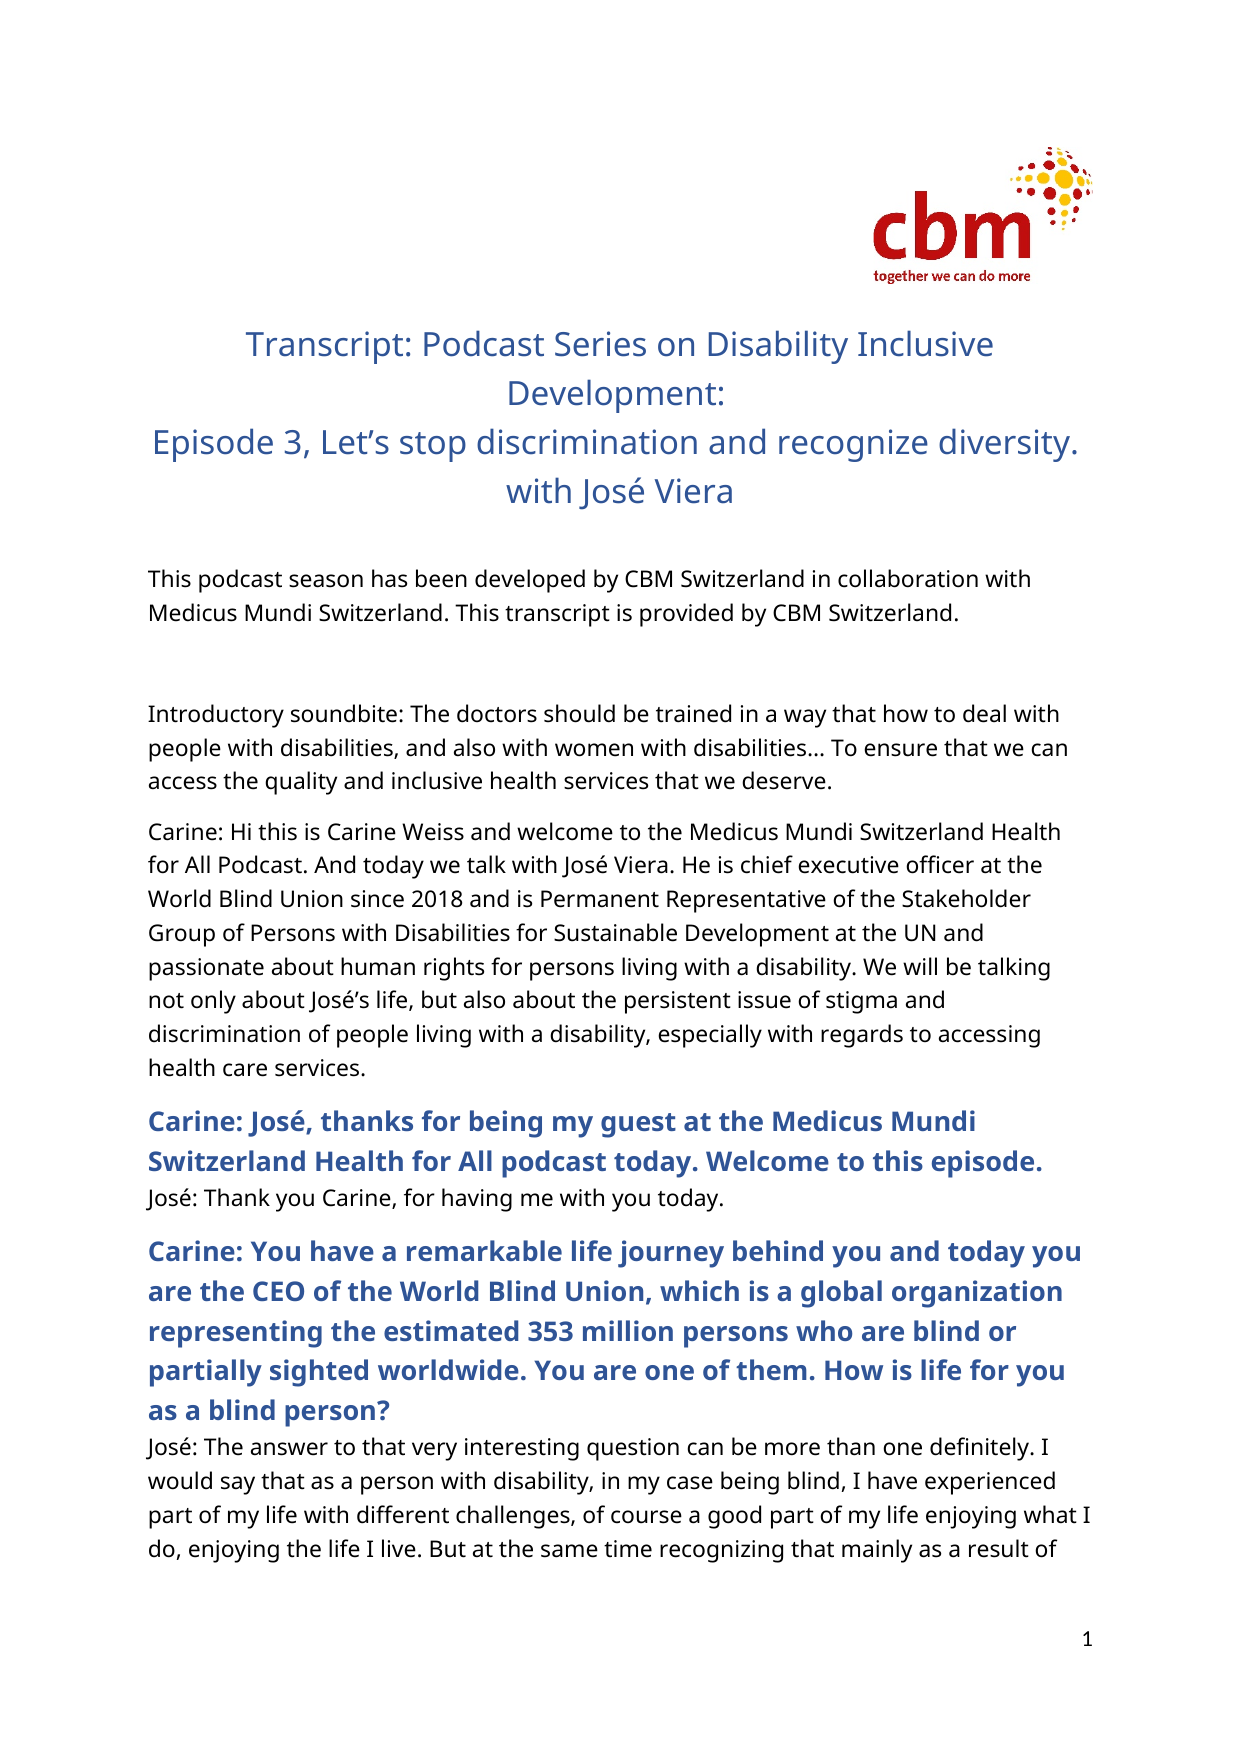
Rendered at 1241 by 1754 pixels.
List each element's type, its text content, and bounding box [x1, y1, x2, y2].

text Carine: Hi this is Carine Weiss and welcome to the Medicus Mundi Switzerland Health for All Podcast. And today we talk with José Viera. He is chief executive officer at the World Blind Union since 2018 and is Permanent Representative of the Stakeholder Group of Persons with Disabilities for Sustainable Development at the UN and passionate about human rights for persons living with a disability. We will be talking not only about José’s life, but also about the persistent issue of stigma and discrimination of people living with a disability, especially with regards to accessing health care services. [148, 816, 1093, 1083]
text José: Thank you Carine, for having me with you today. [148, 1182, 1093, 1213]
text This podcast season has been developed by CBM Switzerland in collaboration with Medicus Mundi Switzerland. This transcript is provided by CBM Switzerland. [148, 563, 1093, 628]
subtitle Transcript: Podcast Series on Disability Inclusive Development: Episode 3, Let’s stop discrimination and recognize diversity. with José Viera [148, 321, 1093, 513]
subtitle Carine: You have a remarkable life journey behind you and today you are the CEO of the World Blind Union, which is a global organization representing the estimated 353 million persons who are blind or partially sighted worldwide. You are one of them. How is life for you as a blind person? [148, 1232, 1093, 1428]
picture [873, 147, 1093, 284]
text Introductory soundbite: The doctors should be trained in a way that how to deal with people with disabilities, and also with women with disabilities… To ensure that we can access the quality and inclusive health services that we deserve. [148, 698, 1093, 797]
subtitle Carine: José, thanks for being my guest at the Medicus Mundi Switzerland Health for All podcast today. Welcome to this episode. [148, 1102, 1093, 1179]
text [148, 1431, 1093, 1564]
